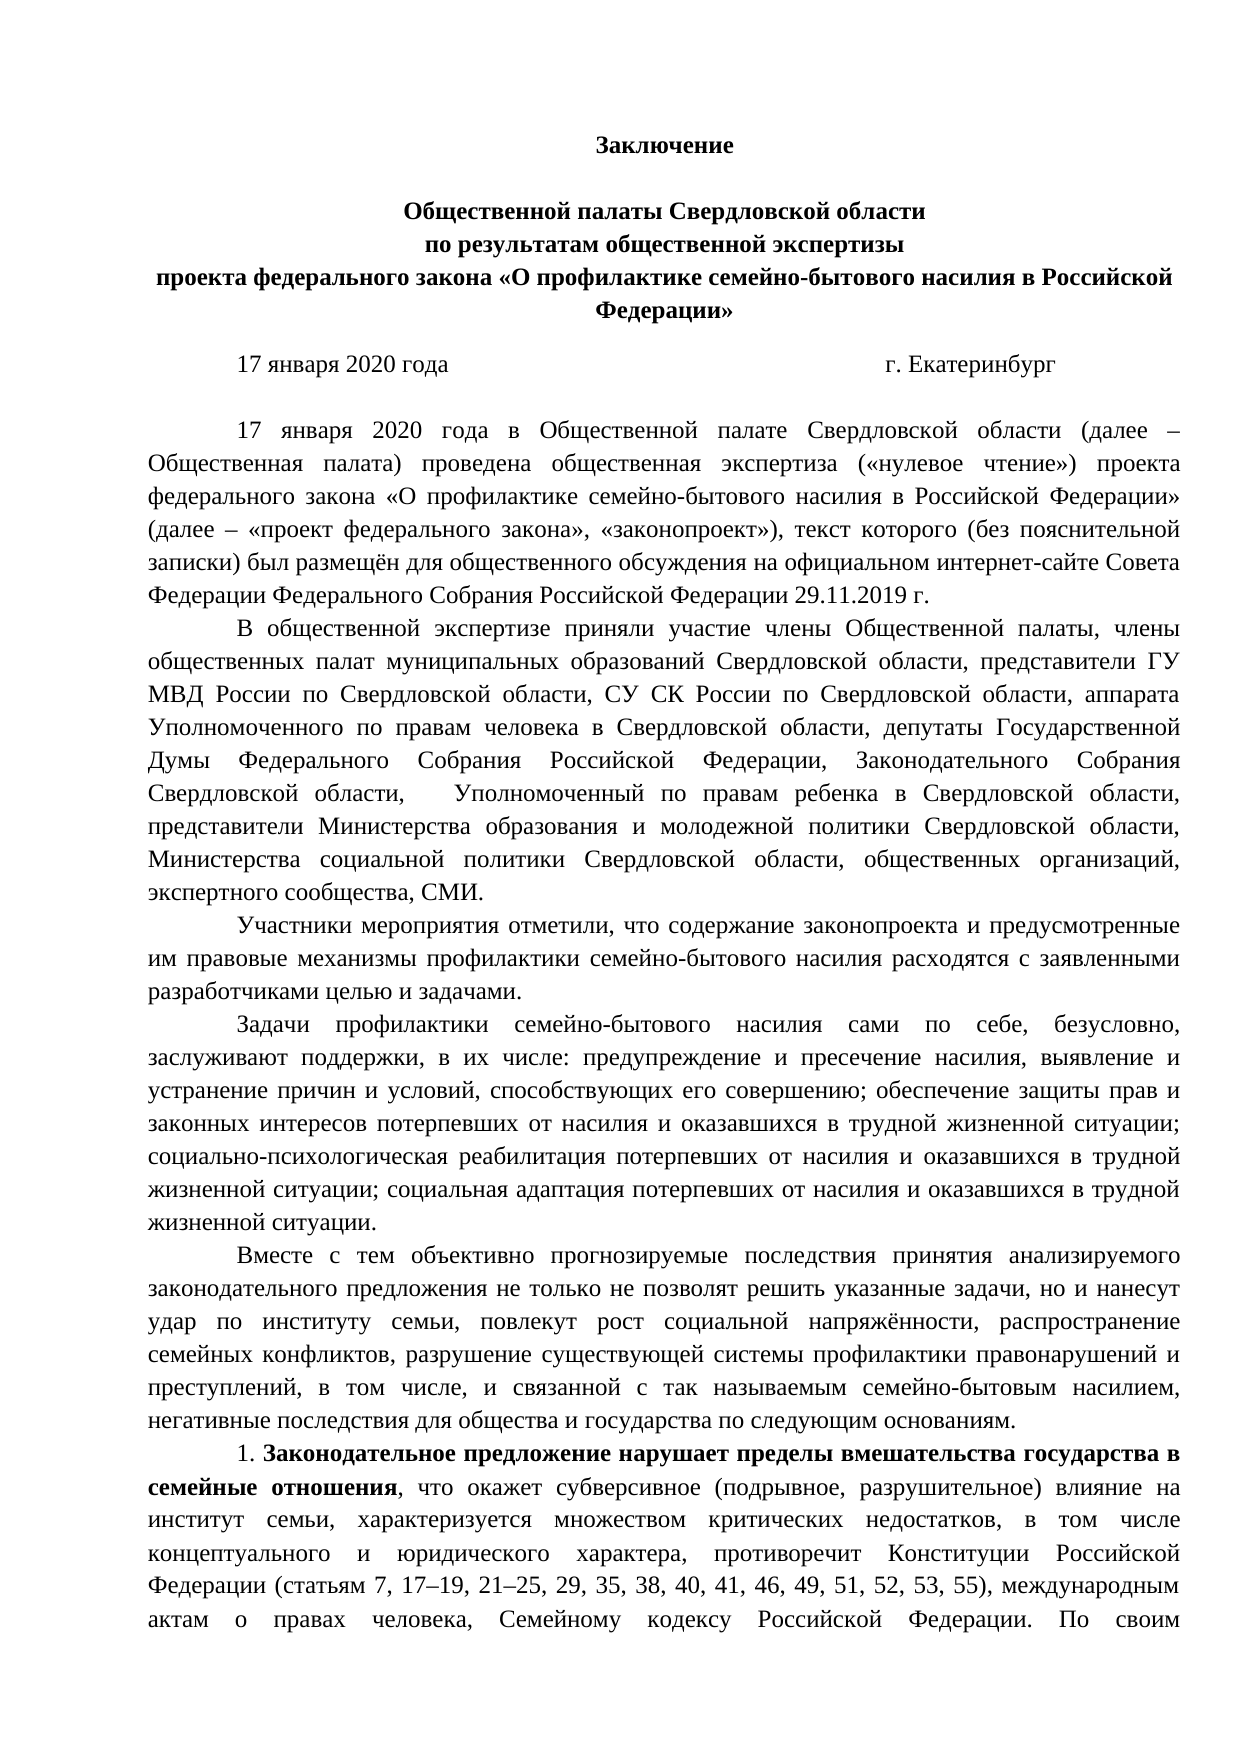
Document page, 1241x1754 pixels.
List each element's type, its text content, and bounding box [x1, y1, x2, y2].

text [148, 1438, 1181, 1632]
text Вместе с тем объективно прогнозируемые последствия принятия анализируемого законодательного предложения не только не позволят решить указанные задачи, но и нанесут удар по институту семьи, повлекут рост социальной напряжённости, распространение семейных конфликтов, разрушение существующей системы профилактики правонарушений и преступлений, в том числе, и связанной с так называемым семейно-бытовым насилием, негативные последствия для общества и государства по следующим основаниям. [148, 1240, 1181, 1434]
text 17 января 2020 года г. Екатеринбург [148, 349, 1181, 378]
text Общественной палаты Свердловской области [148, 196, 1181, 225]
text проекта федерального закона «О профилактике семейно-бытового насилия в Российской Федерации» [148, 262, 1181, 324]
text Задачи профилактики семейно-бытового насилия сами по себе, безусловно, заслуживают поддержки, в их числе: предупреждение и пресечение насилия, выявление и устранение причин и условий, способствующих его совершению; обеспечение защиты прав и законных интересов потерпевших от насилия и оказавшихся в трудной жизненной ситуации; социально-психологическая реабилитация потерпевших от насилия и оказавшихся в трудной жизненной ситуации; социальная адаптация потерпевших от насилия и оказавшихся в трудной жизненной ситуации. [148, 1009, 1181, 1236]
text Участники мероприятия отметили, что содержание законопроекта и предусмотренные им правовые механизмы профилактики семейно-бытового насилия расходятся с заявленными разработчиками целью и задачами. [148, 910, 1181, 1005]
text В общественной экспертизе приняли участие члены Общественной палаты, члены общественных палат муниципальных образований Свердловской области, представители ГУ МВД России по Свердловской области, СУ СК России по Свердловской области, аппарата Уполномоченного по правам человека в Свердловской области, депутаты Государственной Думы Федерального Собрания Российской Федерации, Законодательного Собрания Свердловской области, Уполномоченный по правам ребенка в Свердловской области, представители Министерства образования и молодежной политики Свердловской области, Министерства социальной политики Свердловской области, общественных организаций, экспертного сообщества, СМИ. [148, 613, 1181, 906]
text по результатам общественной экспертизы [148, 229, 1181, 258]
text Заключение [148, 130, 1181, 159]
text 17 января 2020 года в Общественной палате Свердловской области (далее – Общественная палата) проведена общественная экспертиза («нулевое чтение») проекта федерального закона «О профилактике семейно-бытового насилия в Российской Федерации» (далее – «проект федерального закона», «законопроект»), текст которого (без пояснительной записки) был размещён для общественного обсуждения на официальном интернет-сайте Совета Федерации Федерального Собрания Российской Федерации 29.11.2019 г. [148, 415, 1181, 609]
